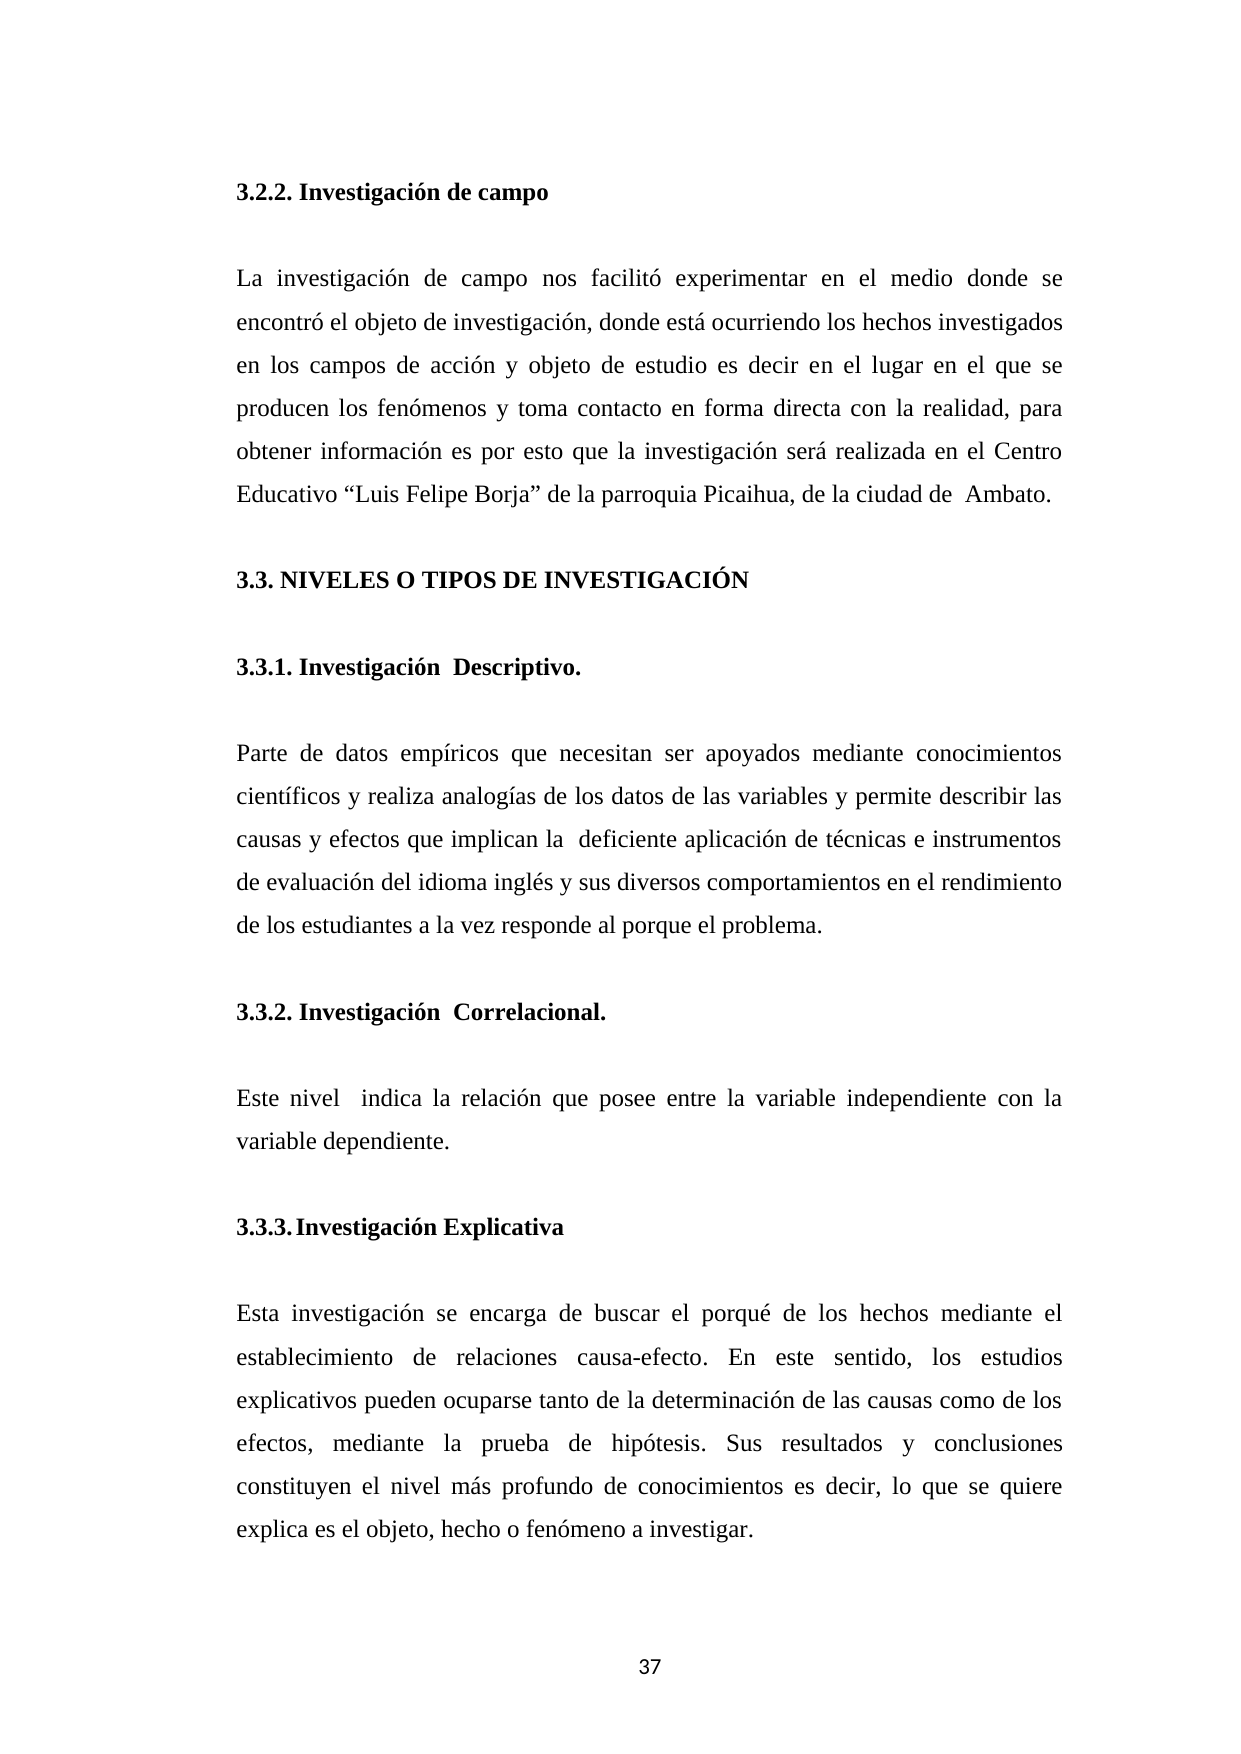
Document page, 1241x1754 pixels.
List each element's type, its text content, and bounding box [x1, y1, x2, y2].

text La investigación de campo nos facilitó experimentar en el medio donde se encontró el objeto de investigación, donde está ocurriendo los hechos investigados en los campos de acción y objeto de estudio es decir en el lugar en el que se producen los fenómenos y toma contacto en forma directa con la realidad, para obtener información es por esto que la investigación será realizada en el Centro Educativo “Luis Felipe Borja” de la parroquia Picaihua, de la ciudad de Ambato. [236, 263, 1063, 508]
subtitle 3.3. NIVELES O TIPOS DE INVESTIGACIÓN [236, 565, 1063, 594]
subtitle 3.3.1. Investigación Descriptivo. [236, 652, 1063, 680]
text Esta investigación se encarga de buscar el porqué de los hechos mediante el establecimiento de relaciones causa-efecto. En este sentido, los estudios explicativos pueden ocuparse tanto de la determinación de las causas como de los efectos, mediante la prueba de hipótesis. Sus resultados y conclusiones constituyen el nivel más profundo de conocimientos es decir, lo que se quiere explica es el objeto, hecho o fenómeno a investigar. [236, 1298, 1063, 1543]
text Este nivel indica la relación que posee entre la variable independiente con la variable dependiente. [236, 1083, 1063, 1155]
subtitle 3.3.2. Investigación Correlacional. [236, 997, 1063, 1025]
list Investigación Explicativa [236, 1212, 1063, 1241]
text Parte de datos empíricos que necesitan ser apoyados mediante conocimientos científicos y realiza analogías de los datos de las variables y permite describir las causas y efectos que implican la deficiente aplicación de técnicas e instrumentos de evaluación del idioma inglés y sus diversos comportamientos en el rendimiento de los estudiantes a la vez responde al porque el problema. [236, 738, 1063, 939]
subtitle 3.2.2. Investigación de campo [236, 177, 1063, 206]
